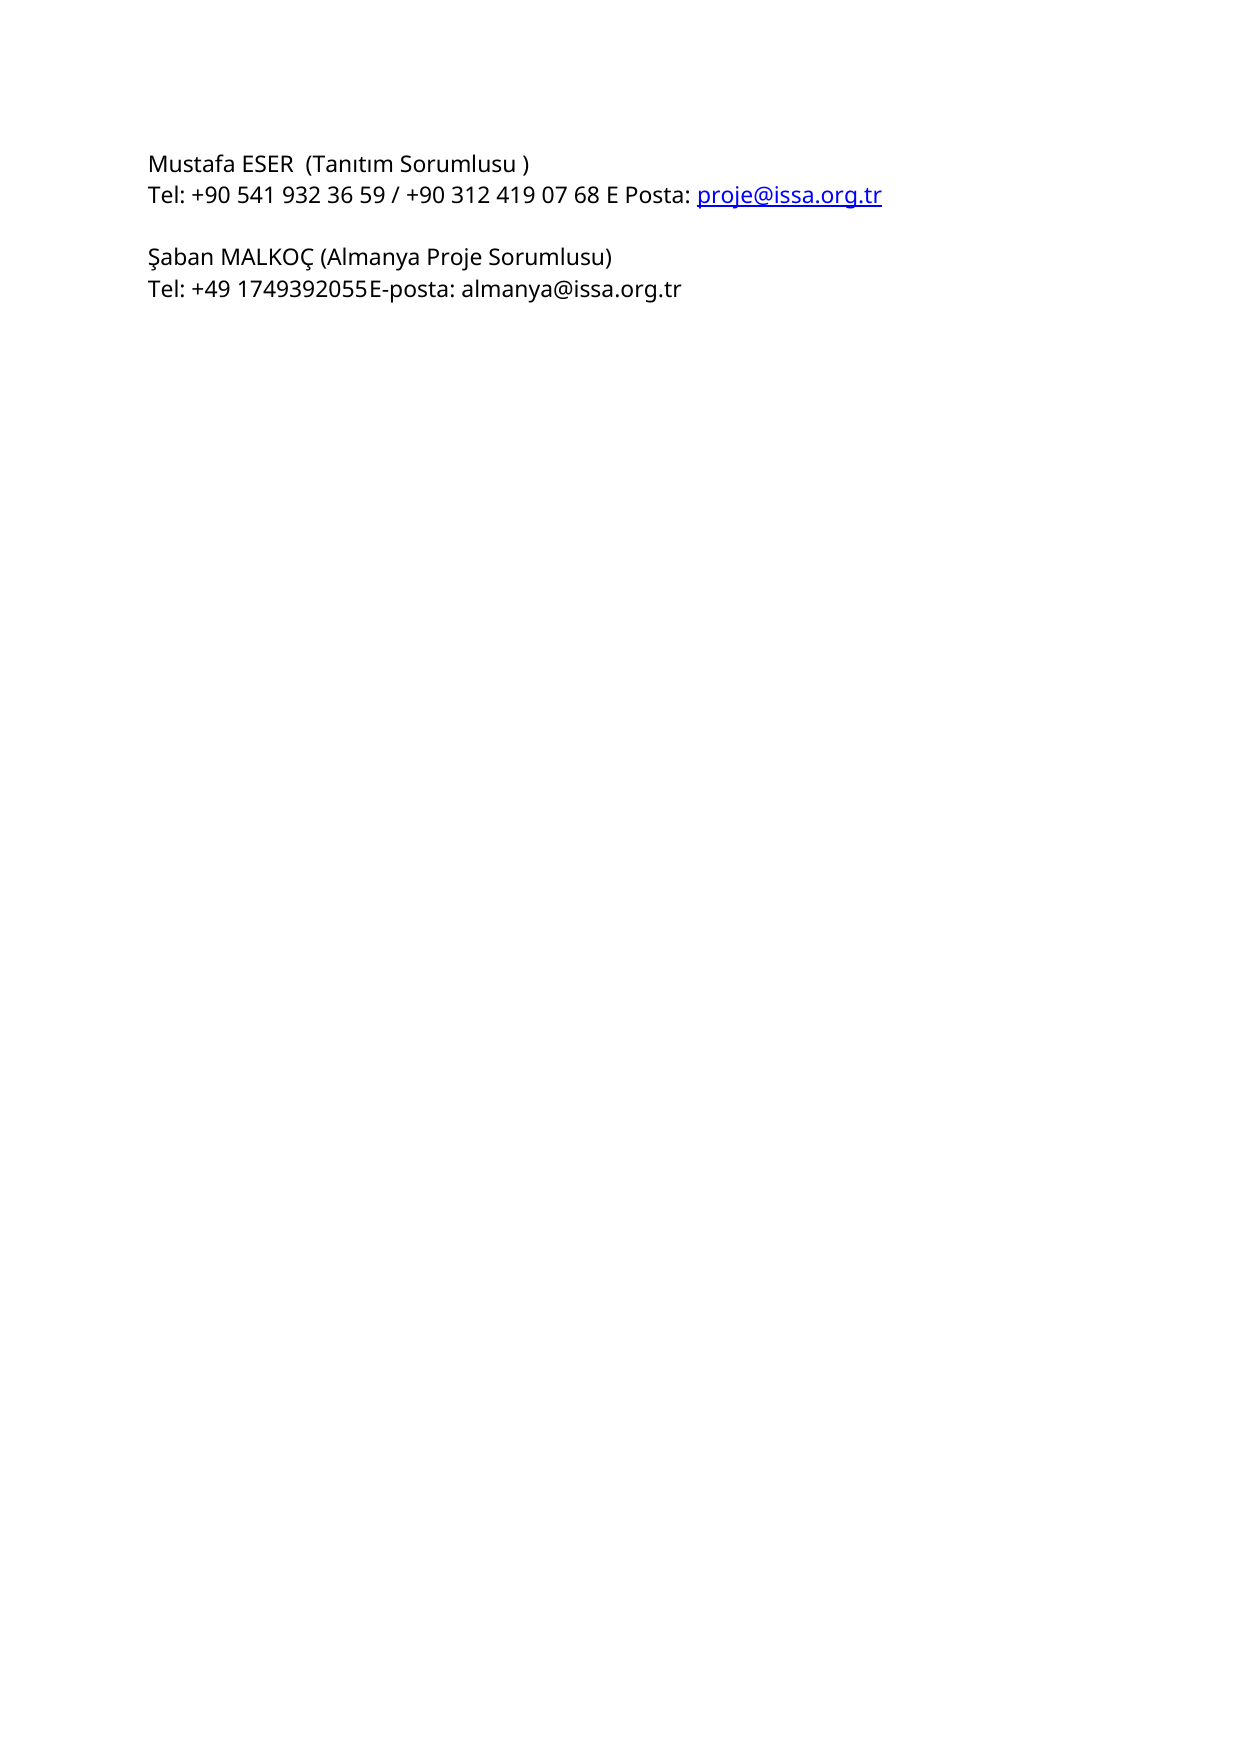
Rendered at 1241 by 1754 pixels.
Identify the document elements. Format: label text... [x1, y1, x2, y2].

text Tel: +49 1749392055 E-posta: almanya@issa.org.tr [148, 273, 1093, 304]
text Tel: +90 541 932 36 59 / +90 312 419 07 68 E Posta: proje@issa.org.tr [148, 179, 1093, 210]
text Şaban MALKOÇ (Almanya Proje Sorumlusu) [148, 241, 1093, 273]
text Mustafa ESER (Tanıtım Sorumlusu ) [148, 148, 1093, 179]
